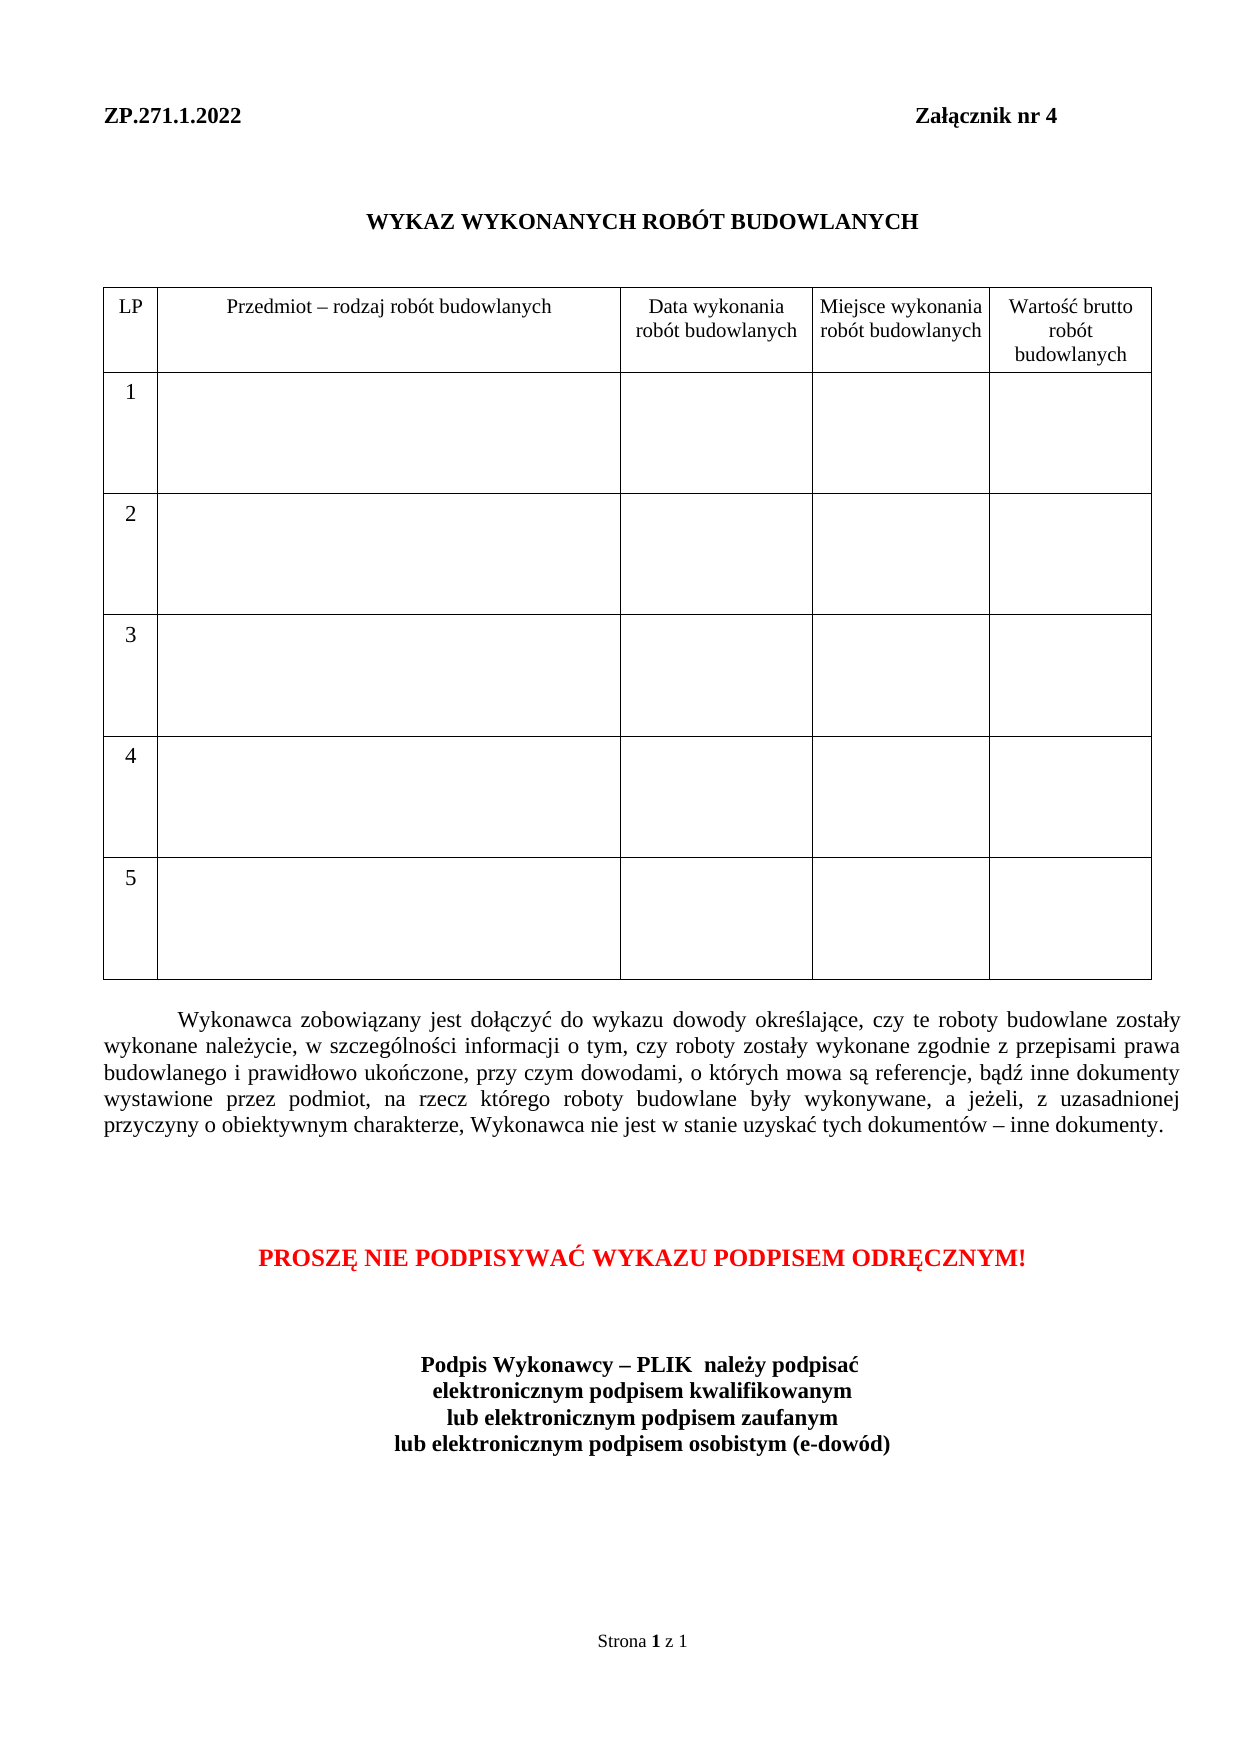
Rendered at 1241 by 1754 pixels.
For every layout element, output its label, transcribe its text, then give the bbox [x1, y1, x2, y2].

table_cell 2 [104, 494, 157, 614]
table_cell [990, 858, 1151, 978]
table_cell [813, 494, 989, 614]
table_cell [990, 615, 1151, 736]
table_cell [813, 373, 989, 493]
text Wykonawca zobowiązany jest dołączyć do wykazu dowody określające, czy te roboty budowlane zostały wykonane należycie, w szczególności informacji o tym, czy roboty zostały wykonane zgodnie z przepisami prawa budowlanego i prawidłowo ukończone, przy czym dowodami, o których mowa są referencje, bądź inne dokumenty wystawione przez podmiot, na rzecz którego roboty budowlane były wykonywane, a jeżeli, z uzasadnionej przyczyny o obiektywnym charakterze, Wykonawca nie jest w stanie uzyskać tych dokumentów – inne dokumenty. [103, 1006, 1181, 1138]
table_cell [621, 615, 812, 736]
table_header Wartość brutto robót budowlanych [990, 288, 1151, 372]
table_cell [158, 494, 620, 614]
table_cell 4 [104, 737, 157, 857]
table_header Przedmiot – rodzaj robót budowlanych [158, 288, 620, 372]
table_cell [990, 494, 1151, 614]
text WYKAZ WYKONANYCH ROBÓT BUDOWLANYCH [103, 208, 1181, 234]
table_cell [990, 373, 1151, 493]
table_cell 1 [104, 373, 157, 493]
text lub elektronicznym podpisem zaufanym [103, 1403, 1181, 1430]
text ZP.271.1.2022 Załącznik nr 4 [103, 102, 1181, 129]
table_cell [813, 615, 989, 736]
table_cell [621, 737, 812, 857]
table_header LP [104, 288, 157, 372]
table_cell 3 [104, 615, 157, 736]
table_cell [158, 737, 620, 857]
table_header Data wykonania robót budowlanych [621, 288, 812, 372]
table_cell 5 [104, 858, 157, 978]
table_cell [621, 373, 812, 493]
table_cell [621, 858, 812, 978]
table_cell [158, 373, 620, 493]
table_cell [990, 737, 1151, 857]
table_cell [813, 858, 989, 978]
text PROSZĘ NIE PODPISYWAĆ WYKAZU PODPISEM ODRĘCZNYM! [103, 1243, 1181, 1272]
table_cell [158, 858, 620, 978]
table_cell [813, 737, 989, 857]
text Podpis Wykonawcy – PLIK należy podpisać elektronicznym podpisem kwalifikowanym [103, 1351, 1181, 1403]
text lub elektronicznym podpisem osobistym (e-dowód) [103, 1430, 1181, 1456]
table_header Miejsce wykonania robót budowlanych [813, 288, 989, 372]
table_cell [621, 494, 812, 614]
table_cell [158, 615, 620, 736]
